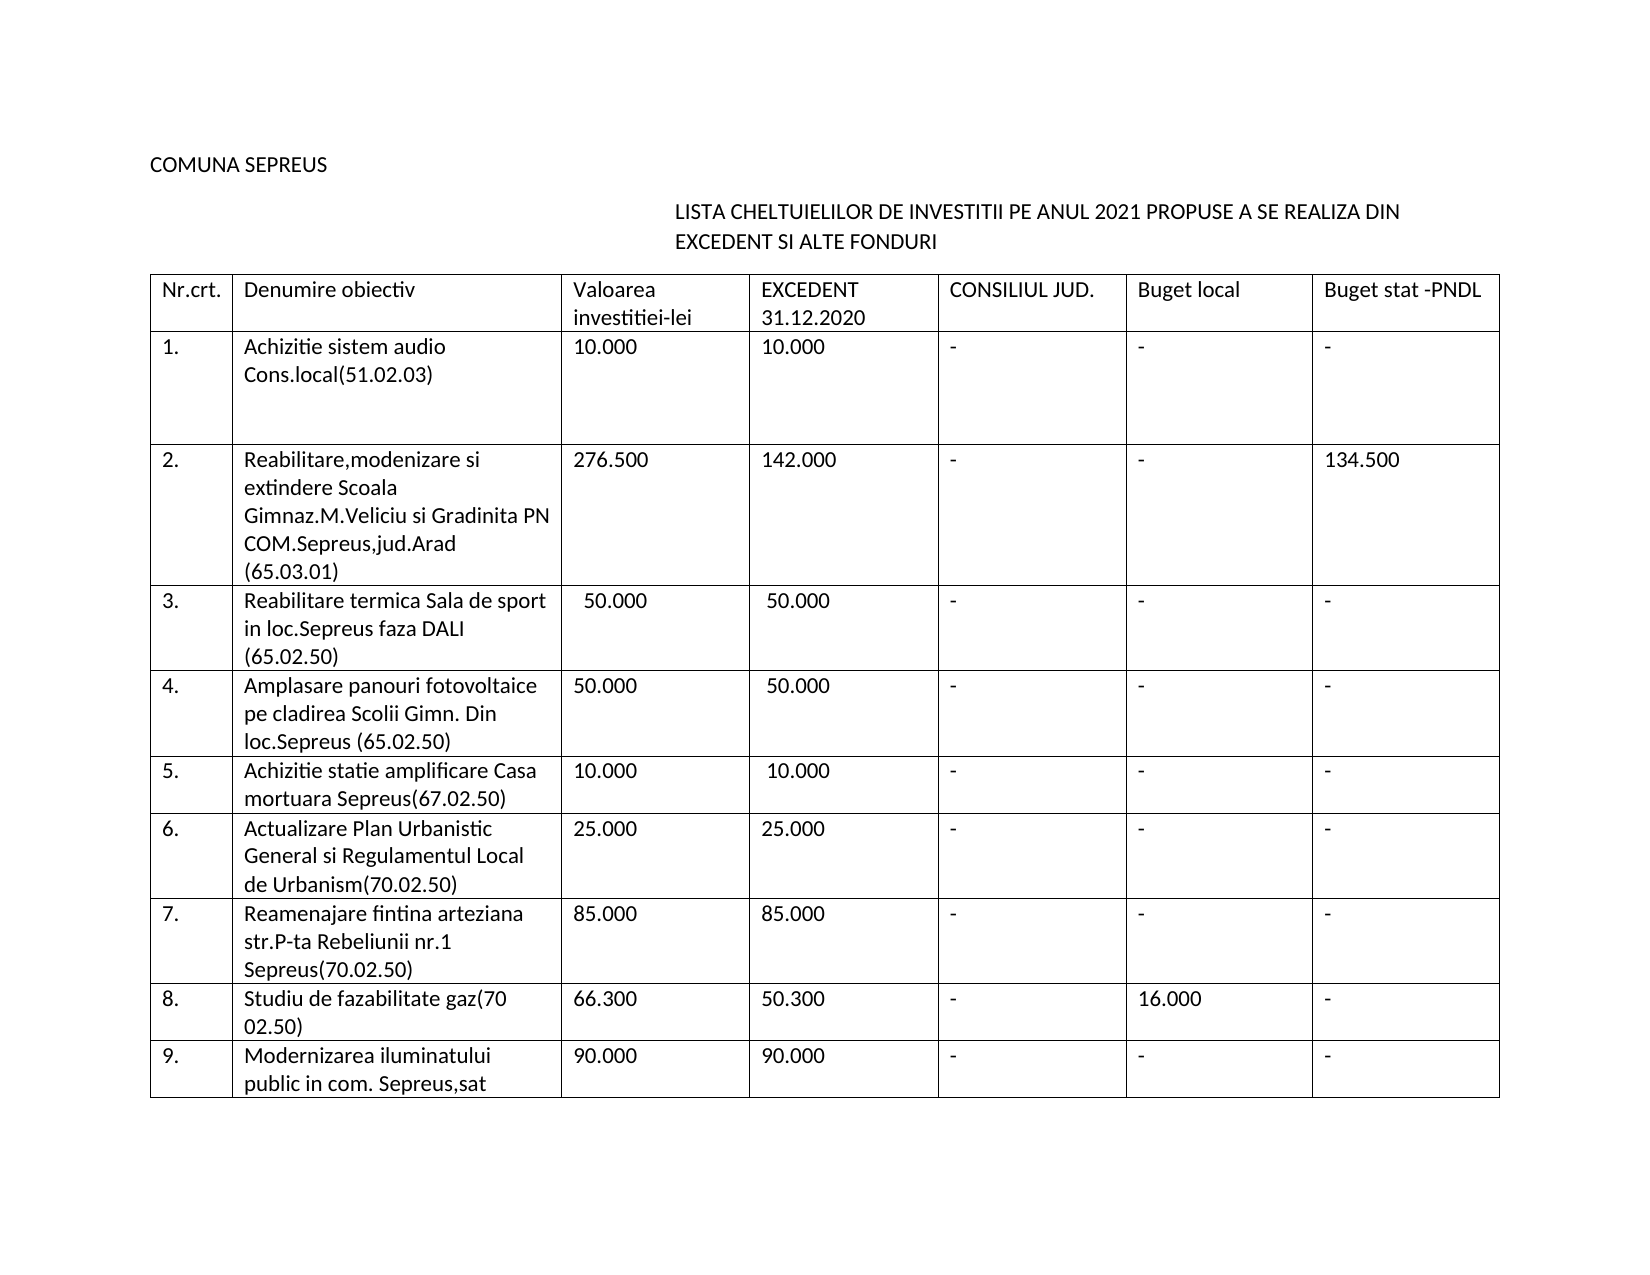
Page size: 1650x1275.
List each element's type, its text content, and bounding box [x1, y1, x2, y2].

table_cell - [1127, 586, 1312, 670]
table_cell 2. [151, 445, 232, 585]
table_cell - [1127, 899, 1312, 983]
table_header Buget stat -PNDL [1313, 275, 1499, 331]
table_cell - [1313, 899, 1499, 983]
table_cell - [939, 984, 1126, 1040]
table_cell - [1127, 814, 1312, 898]
table_cell Reabilitare termica Sala de sport in loc.Sepreus faza DALI (65.02.50) [233, 586, 561, 670]
table_cell 1. [151, 332, 232, 444]
table_cell 3. [151, 586, 232, 670]
table_cell - [939, 445, 1126, 585]
table_cell 50.000 [750, 586, 938, 670]
table_cell - [1313, 332, 1499, 444]
table_cell 8. [151, 984, 232, 1040]
table_cell 50.000 [750, 671, 938, 756]
table_header Buget local [1127, 275, 1312, 331]
table_cell 4. [151, 671, 232, 756]
table_cell - [1313, 1041, 1499, 1097]
table_cell 10.000 [562, 332, 749, 444]
table_cell Achizitie statie amplificare Casa mortuara Sepreus(67.02.50) [233, 757, 561, 813]
table_cell 90.000 [750, 1041, 938, 1097]
table_cell 276.500 [562, 445, 749, 585]
table_cell 50.000 [562, 671, 749, 756]
table_cell - [1127, 445, 1312, 585]
table_cell 85.000 [750, 899, 938, 983]
table_header Nr.crt. [151, 275, 232, 331]
table_cell Amplasare panouri fotovoltaice pe cladirea Scolii Gimn. Din loc.Sepreus (65.02.50) [233, 671, 561, 756]
table_cell Reabilitare,modenizare si extindere Scoala Gimnaz.M.Veliciu si Gradinita PN COM.Sepreus,jud.Arad (65.03.01) [233, 445, 561, 585]
table_cell - [1127, 671, 1312, 756]
table_cell - [1313, 814, 1499, 898]
table_cell - [939, 814, 1126, 898]
table_cell - [1127, 757, 1312, 813]
table_cell - [1127, 1041, 1312, 1097]
table_cell Studiu de fazabilitate gaz(70 02.50) [233, 984, 561, 1040]
table_cell - [939, 1041, 1126, 1097]
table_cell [233, 1041, 561, 1097]
table_cell 25.000 [750, 814, 938, 898]
table_cell - [1313, 586, 1499, 670]
table_cell 9. [151, 1041, 232, 1097]
table_cell - [1313, 984, 1499, 1040]
table_cell - [1313, 671, 1499, 756]
table_cell 10.000 [750, 332, 938, 444]
table_cell 7. [151, 899, 232, 983]
table_cell 10.000 [562, 757, 749, 813]
table_cell 134.500 [1313, 445, 1499, 585]
table_cell - [1127, 332, 1312, 444]
table_cell - [939, 899, 1126, 983]
table_cell 50.000 [562, 586, 749, 670]
table_cell - [939, 671, 1126, 756]
table_cell - [939, 332, 1126, 444]
table_cell 50.300 [750, 984, 938, 1040]
table_cell 5. [151, 757, 232, 813]
table_cell - [939, 757, 1126, 813]
table_header Denumire obiectiv [233, 275, 561, 331]
text COMUNA SEPREUS [150, 150, 1500, 178]
table_header Valoarea investitiei-lei [562, 275, 749, 331]
table_cell 16.000 [1127, 984, 1312, 1040]
table_cell 85.000 [562, 899, 749, 983]
table_cell Actualizare Plan Urbanistic General si Regulamentul Local de Urbanism(70.02.50) [233, 814, 561, 898]
table_header EXCEDENT 31.12.2020 [750, 275, 938, 331]
table_header CONSILIUL JUD. [939, 275, 1126, 331]
table_cell 25.000 [562, 814, 749, 898]
table_cell - [939, 586, 1126, 670]
table_cell 10.000 [750, 757, 938, 813]
table_cell 90.000 [562, 1041, 749, 1097]
table_cell Achizitie sistem audio Cons.local(51.02.03) [233, 332, 561, 444]
table_cell - [1313, 757, 1499, 813]
table_cell 66.300 [562, 984, 749, 1040]
text LISTA CHELTUIELILOR DE INVESTITII PE ANUL 2021 PROPUSE A SE REALIZA DIN EXCEDENT SI ALTE FONDURI [675, 197, 1500, 255]
table_cell 6. [151, 814, 232, 898]
table_cell 142.000 [750, 445, 938, 585]
table_cell Reamenajare fintina arteziana str.P-ta Rebeliunii nr.1 Sepreus(70.02.50) [233, 899, 561, 983]
